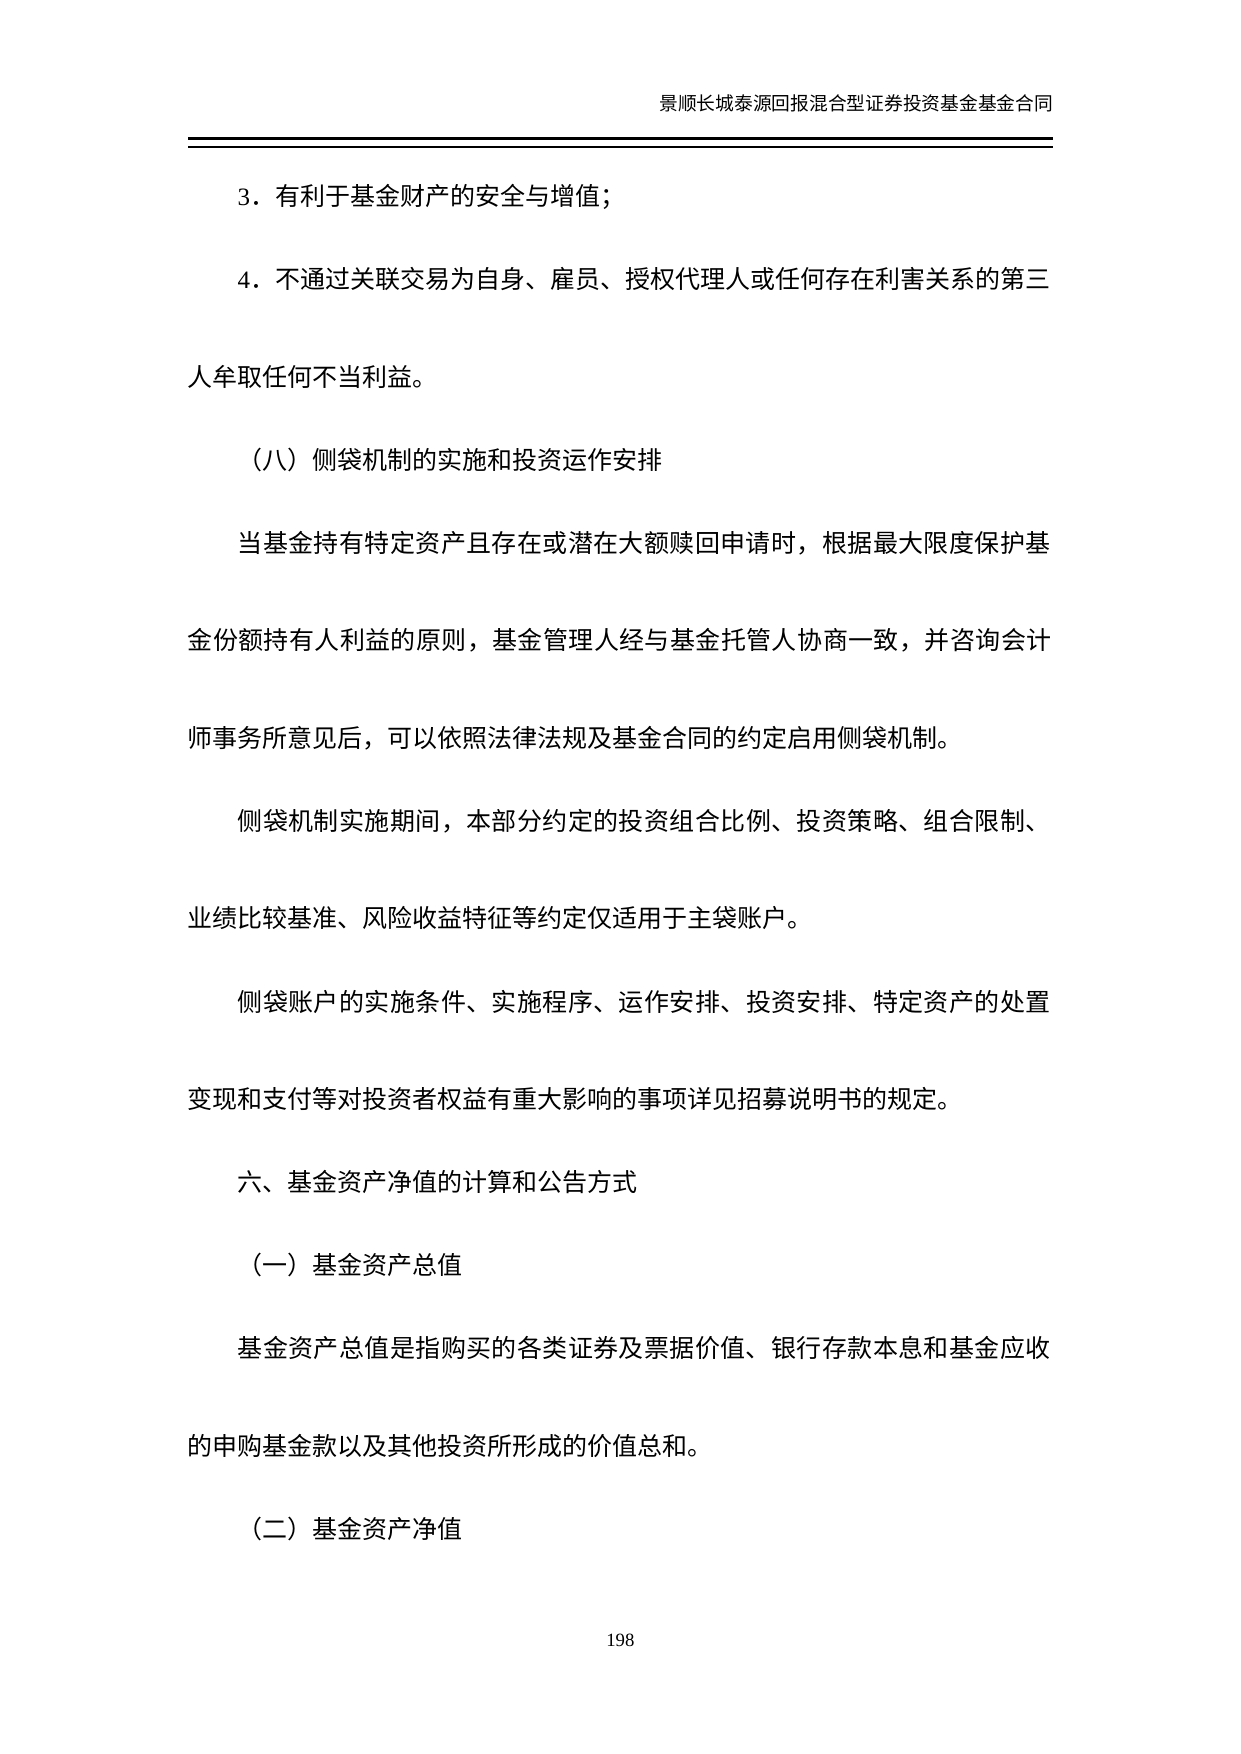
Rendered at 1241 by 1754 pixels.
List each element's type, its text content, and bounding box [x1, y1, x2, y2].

text 当基金持有特定资产且存在或潜在大额赎回申请时，根据最大限度保护基金份额持有人利益的原则，基金管理人经与基金托管人协商一致，并咨询会计师事务所意见后，可以依照法律法规及基金合同的约定启用侧袋机制。 [187, 509, 1053, 769]
text 六、基金资产净值的计算和公告方式 [187, 1148, 1053, 1213]
text （一）基金资产总值 [187, 1231, 1053, 1296]
text 3．有利于基金财产的安全与增值； [187, 162, 1053, 227]
text （八）侧袋机制的实施和投资运作安排 [187, 426, 1053, 491]
text 4．不通过关联交易为自身、雇员、授权代理人或任何存在利害关系的第三人牟取任何不当利益。 [187, 245, 1053, 408]
text 侧袋机制实施期间，本部分约定的投资组合比例、投资策略、组合限制、业绩比较基准、风险收益特征等约定仅适用于主袋账户。 [187, 787, 1053, 949]
text （二）基金资产净值 [187, 1495, 1053, 1560]
text 基金资产总值是指购买的各类证券及票据价值、银行存款本息和基金应收的申购基金款以及其他投资所形成的价值总和。 [187, 1314, 1053, 1477]
text 侧袋账户的实施条件、实施程序、运作安排、投资安排、特定资产的处置变现和支付等对投资者权益有重大影响的事项详见招募说明书的规定。 [187, 968, 1053, 1130]
